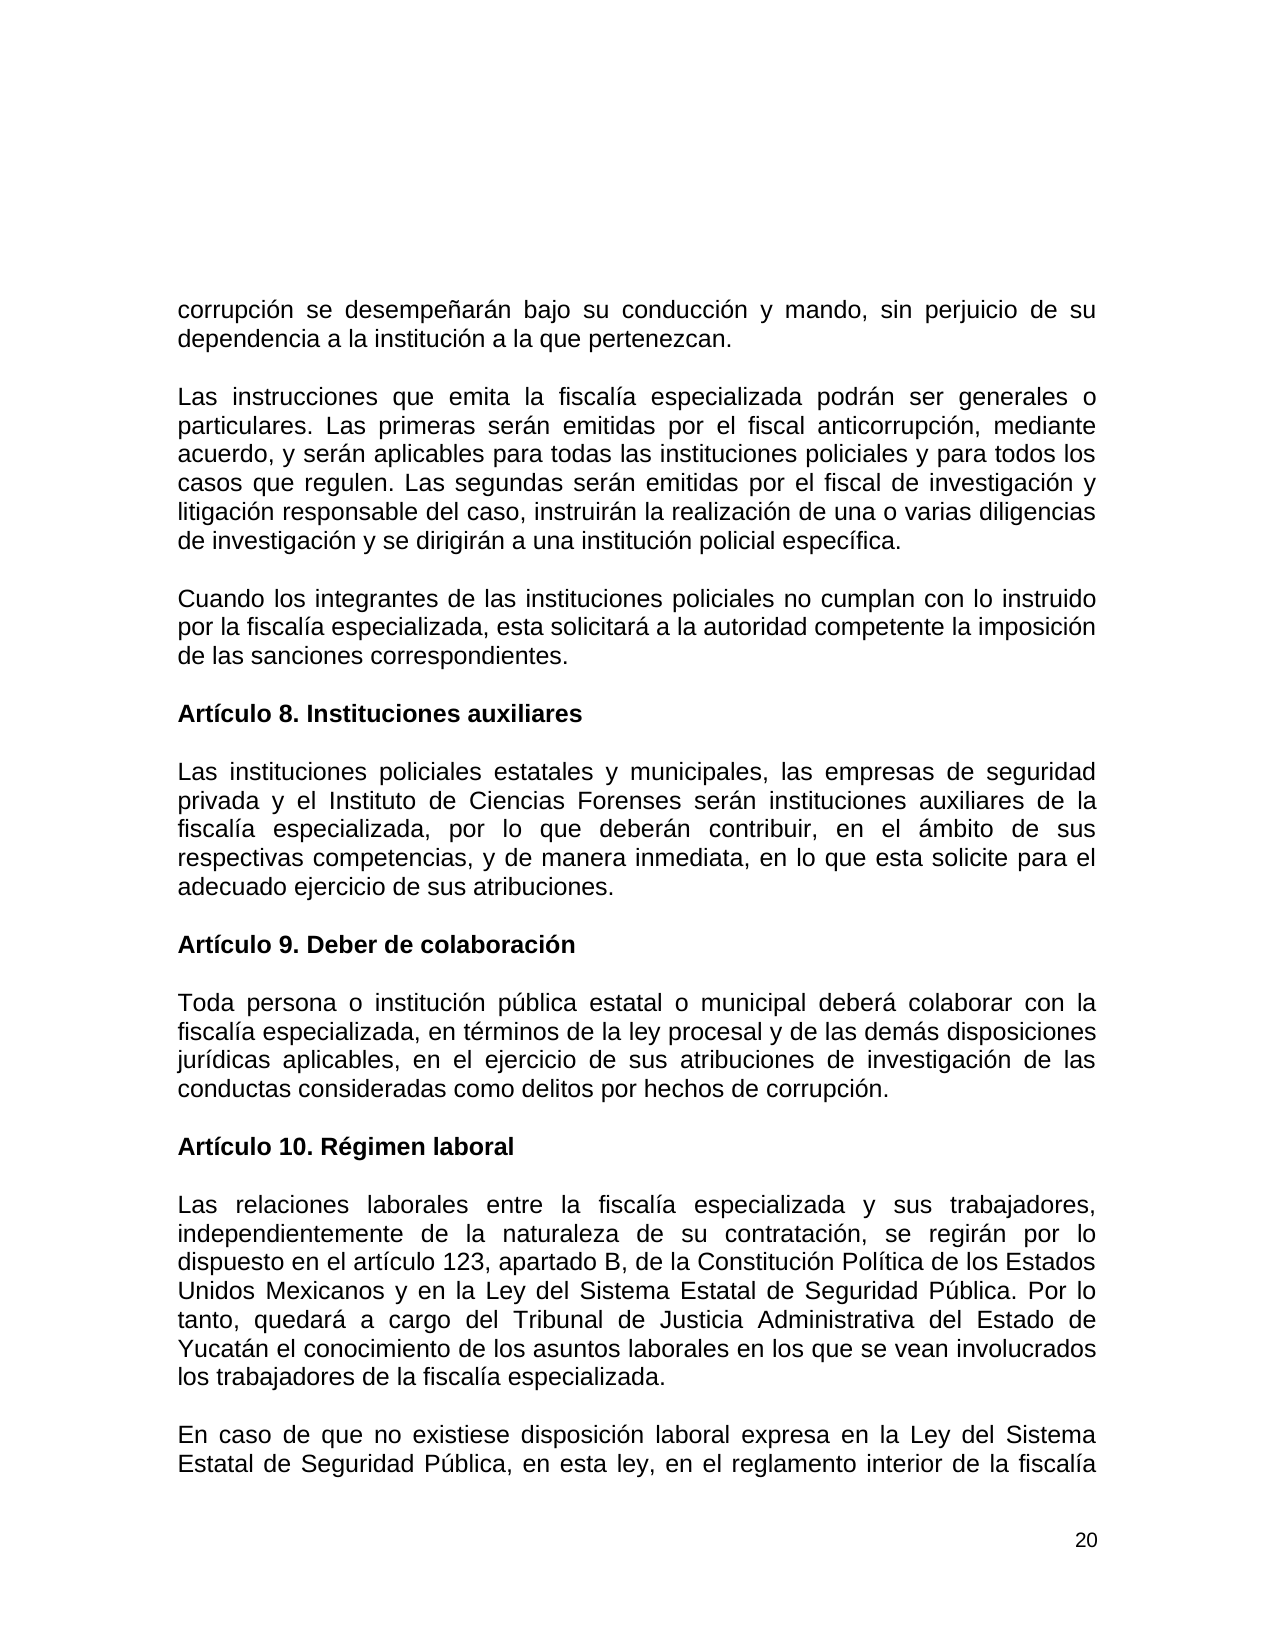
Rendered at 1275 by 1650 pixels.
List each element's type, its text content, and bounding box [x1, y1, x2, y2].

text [177, 295, 1098, 353]
text Las instituciones policiales estatales y municipales, las empresas de seguridad privada y el Instituto de Ciencias Forenses serán instituciones auxiliares de la fiscalía especializada, por lo que deberán contribuir, en el ámbito de sus respectivas competencias, y de manera inmediata, en lo que esta solicite para el adecuado ejercicio de sus atribuciones. [177, 757, 1098, 901]
text Las instrucciones que emita la fiscalía especializada podrán ser generales o particulares. Las primeras serán emitidas por el fiscal anticorrupción, mediante acuerdo, y serán aplicables para todas las instituciones policiales y para todos los casos que regulen. Las segundas serán emitidas por el fiscal de investigación y litigación responsable del caso, instruirán la realización de una o varias diligencias de investigación y se dirigirán a una institución policial específica. [177, 382, 1098, 554]
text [177, 1420, 1098, 1478]
text Artículo 9. Deber de colaboración [177, 930, 1098, 959]
text Cuando los integrantes de las instituciones policiales no cumplan con lo instruido por la fiscalía especializada, esta solicitará a la autoridad competente la imposición de las sanciones correspondientes. [177, 584, 1098, 670]
text Artículo 10. Régimen laboral [177, 1132, 1098, 1161]
text Artículo 8. Instituciones auxiliares [177, 699, 1098, 728]
text Toda persona o institución pública estatal o municipal deberá colaborar con la fiscalía especializada, en términos de la ley procesal y de las demás disposiciones jurídicas aplicables, en el ejercicio de sus atribuciones de investigación de las conductas consideradas como delitos por hechos de corrupción. [177, 988, 1098, 1103]
text Las relaciones laborales entre la fiscalía especializada y sus trabajadores, independientemente de la naturaleza de su contratación, se regirán por lo dispuesto en el artículo 123, apartado B, de la Constitución Política de los Estados Unidos Mexicanos y en la Ley del Sistema Estatal de Seguridad Pública. Por lo tanto, quedará a cargo del Tribunal de Justicia Administrativa del Estado de Yucatán el conocimiento de los asuntos laborales en los que se vean involucrados los trabajadores de la fiscalía especializada. [177, 1190, 1098, 1391]
